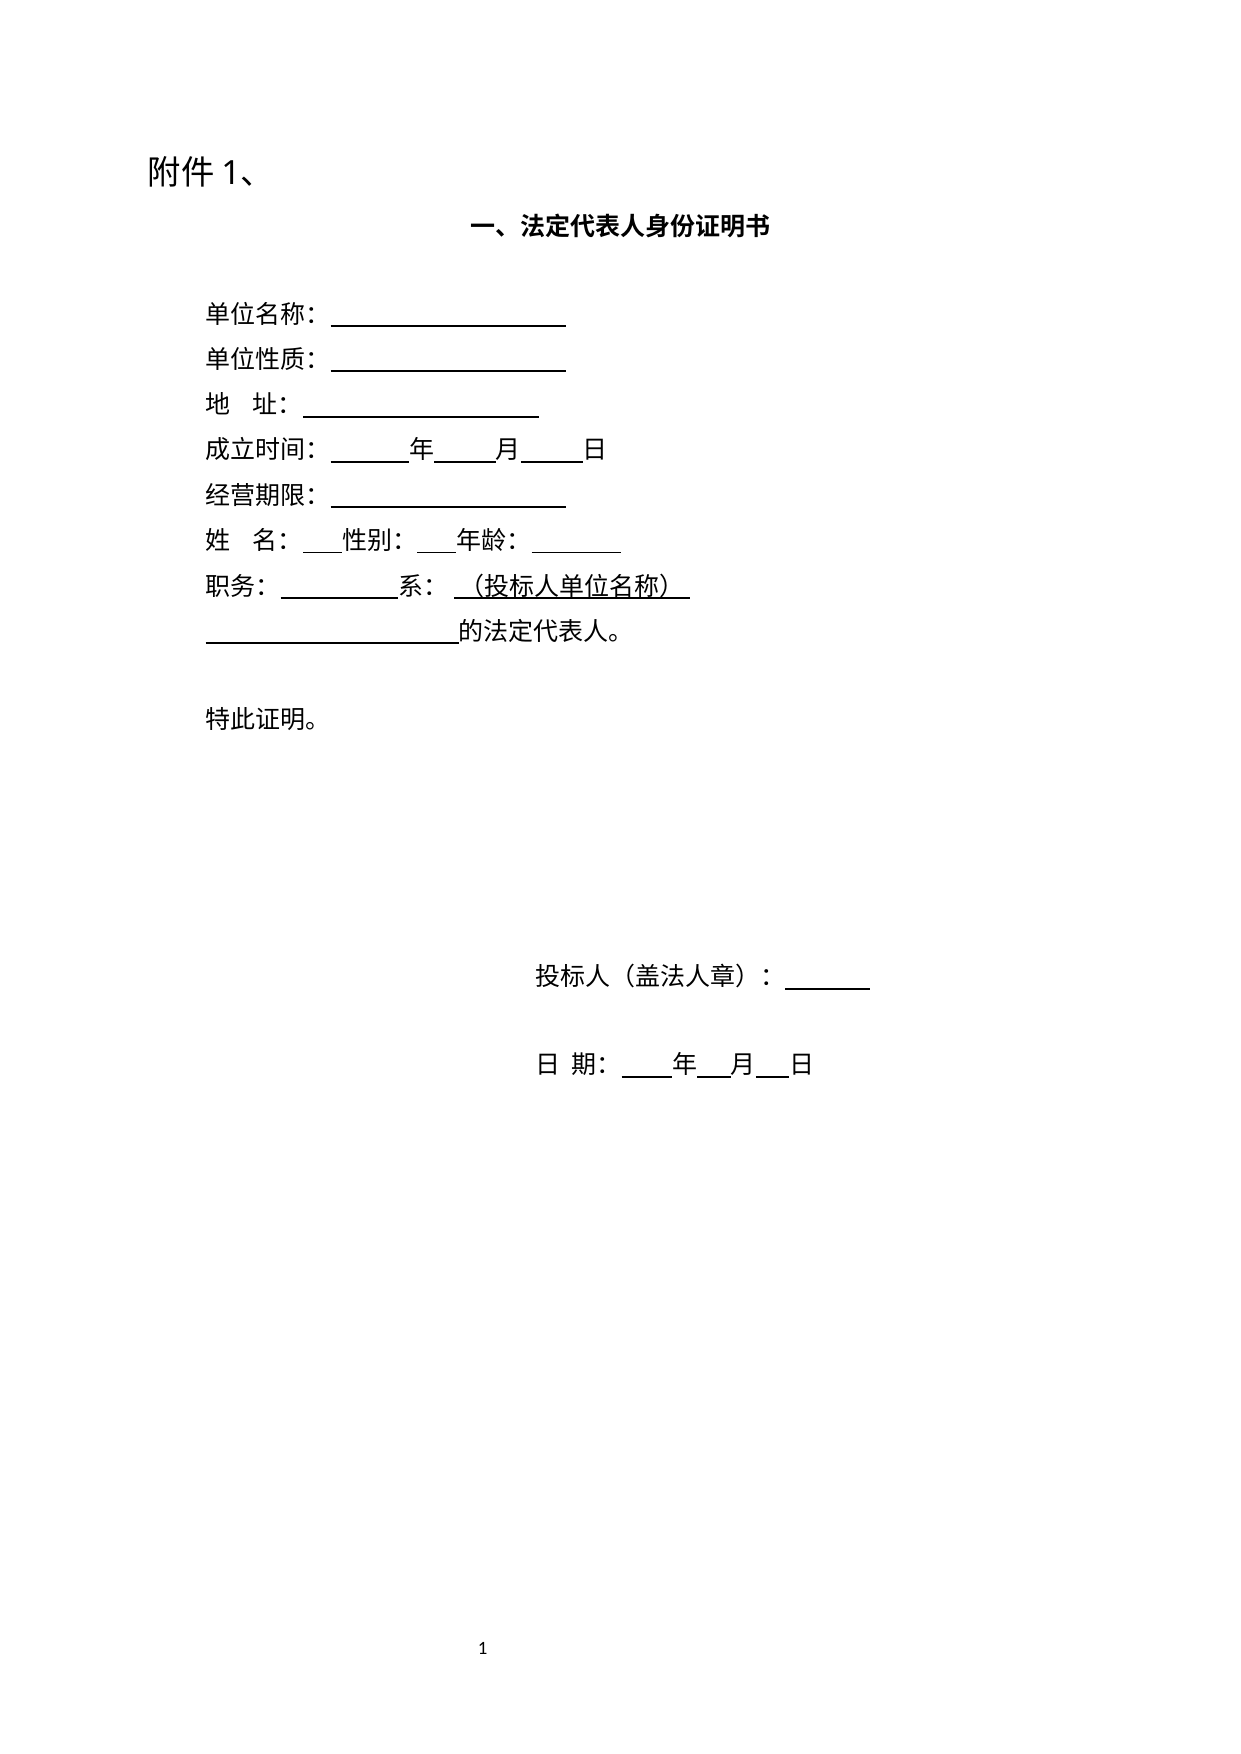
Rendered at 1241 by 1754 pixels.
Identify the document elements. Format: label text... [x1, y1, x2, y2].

text 成立时间： 年 月 日 [148, 430, 1093, 466]
text 特此证明。 [148, 699, 1093, 735]
text 单位性质： [148, 339, 1093, 376]
text 姓 名： 性别： 年龄： [148, 521, 1093, 557]
text 一、法定代表人身份证明书 [148, 206, 1093, 242]
text 单位名称： [148, 294, 1093, 330]
text 附件1、 [148, 146, 1093, 194]
text 日 期： 年 月 日 [148, 1045, 1093, 1081]
text 职务： 系： （投标人单位名称） [148, 566, 1093, 602]
text 地 址： [148, 385, 1093, 421]
text 的法定代表人。 [148, 611, 1093, 647]
text 投标人（盖法人章）： [148, 957, 1093, 993]
text 经营期限： [148, 475, 1093, 512]
